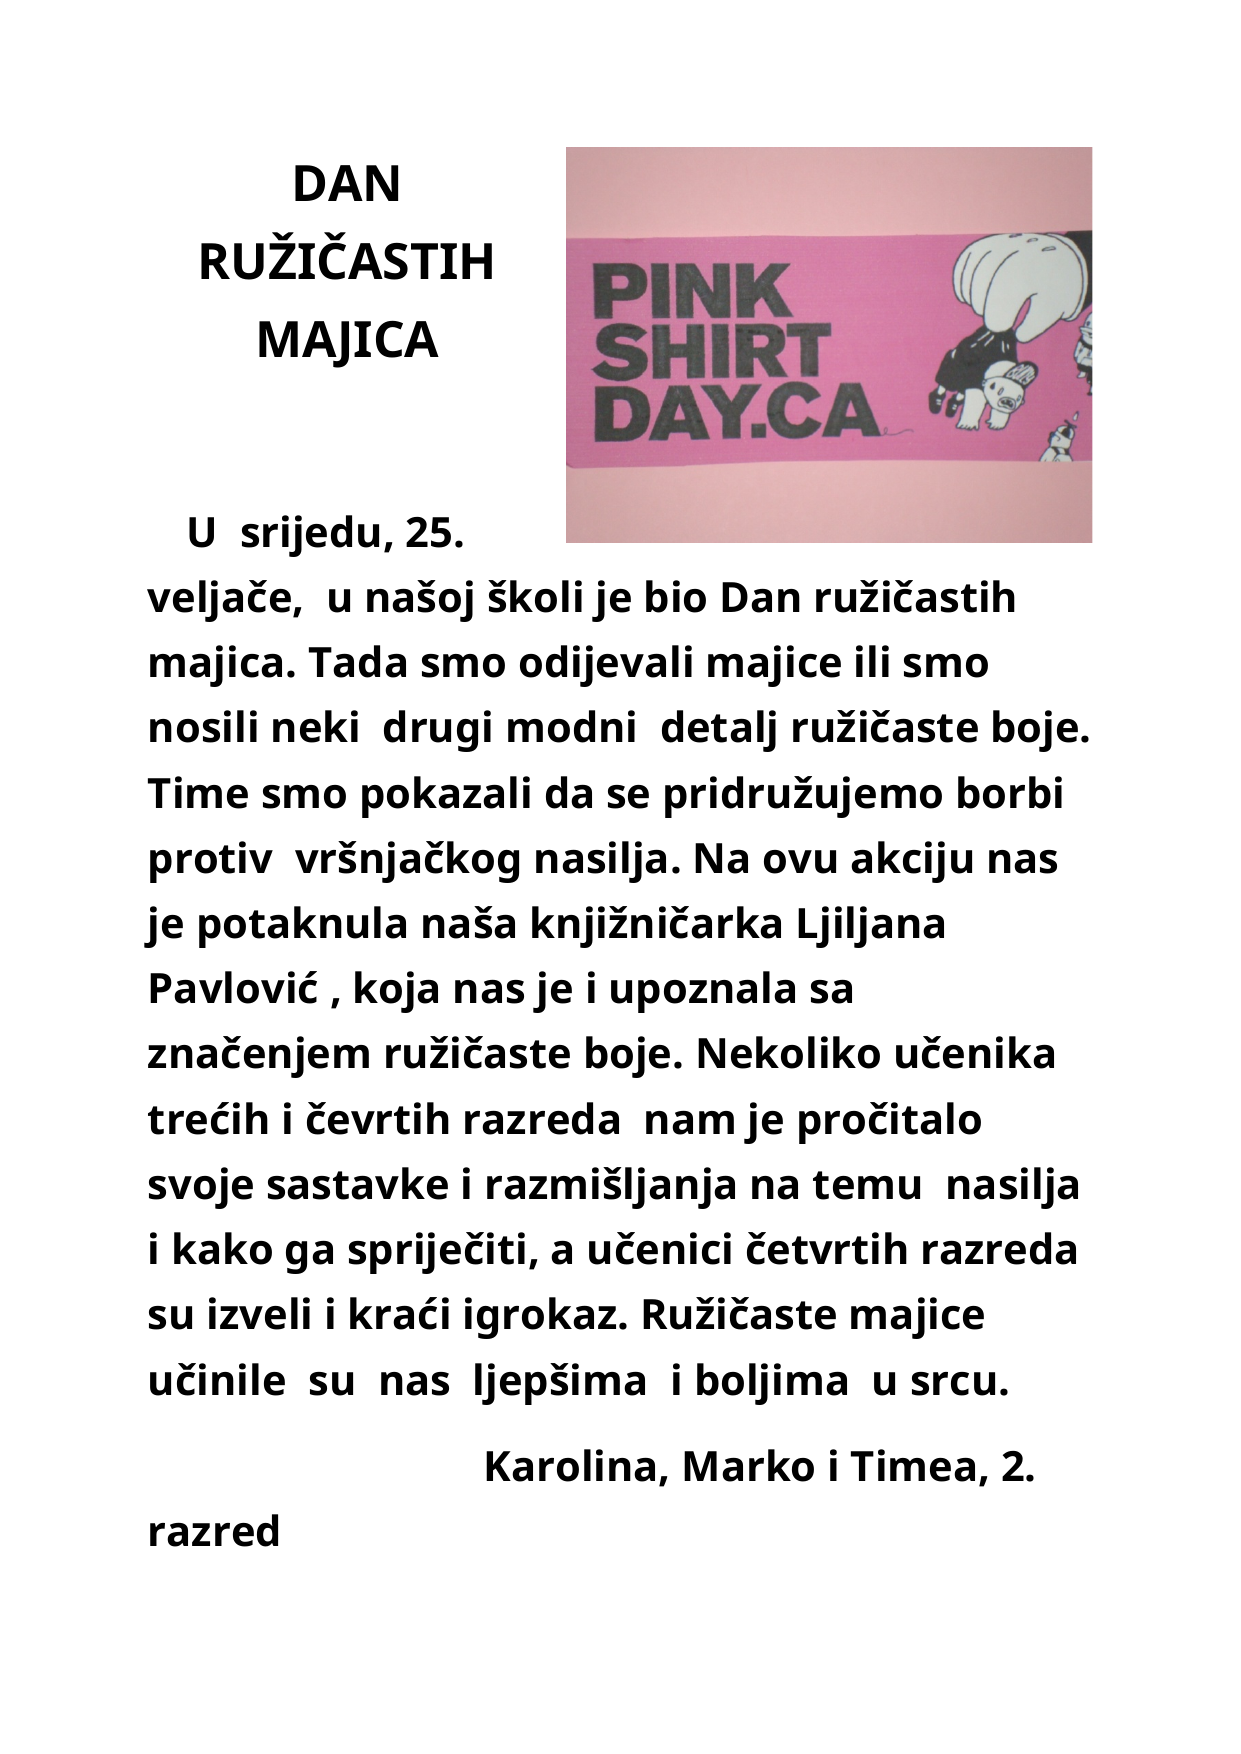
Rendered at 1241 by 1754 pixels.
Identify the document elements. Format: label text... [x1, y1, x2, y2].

picture [566, 147, 1093, 543]
text DAN RUŽIČASTIH MAJICA [148, 148, 566, 372]
text Karolina, Marko i Timea, 2. razred [148, 1436, 1093, 1558]
text U srijedu, 25. veljače, u našoj školi je bio Dan ružičastih majica. Tada smo odijevali majice ili smo nosili neki drugi modni detalj ružičaste boje. Time smo pokazali da se pridružujemo borbi protiv vršnjačkog nasilja. Na ovu akciju nas je potaknula naša knjižničarka Ljiljana Pavlović , koja nas je i upoznala sa značenjem ružičaste boje. Nekoliko učenika trećih i čevrtih razreda nam je pročitalo svoje sastavke i razmišljanja na temu nasilja i kako ga spriječiti, a učenici četvrtih razreda su izveli i kraći igrokaz. Ružičaste majice učinile su nas ljepšima i boljima u srcu. [148, 503, 1093, 1407]
